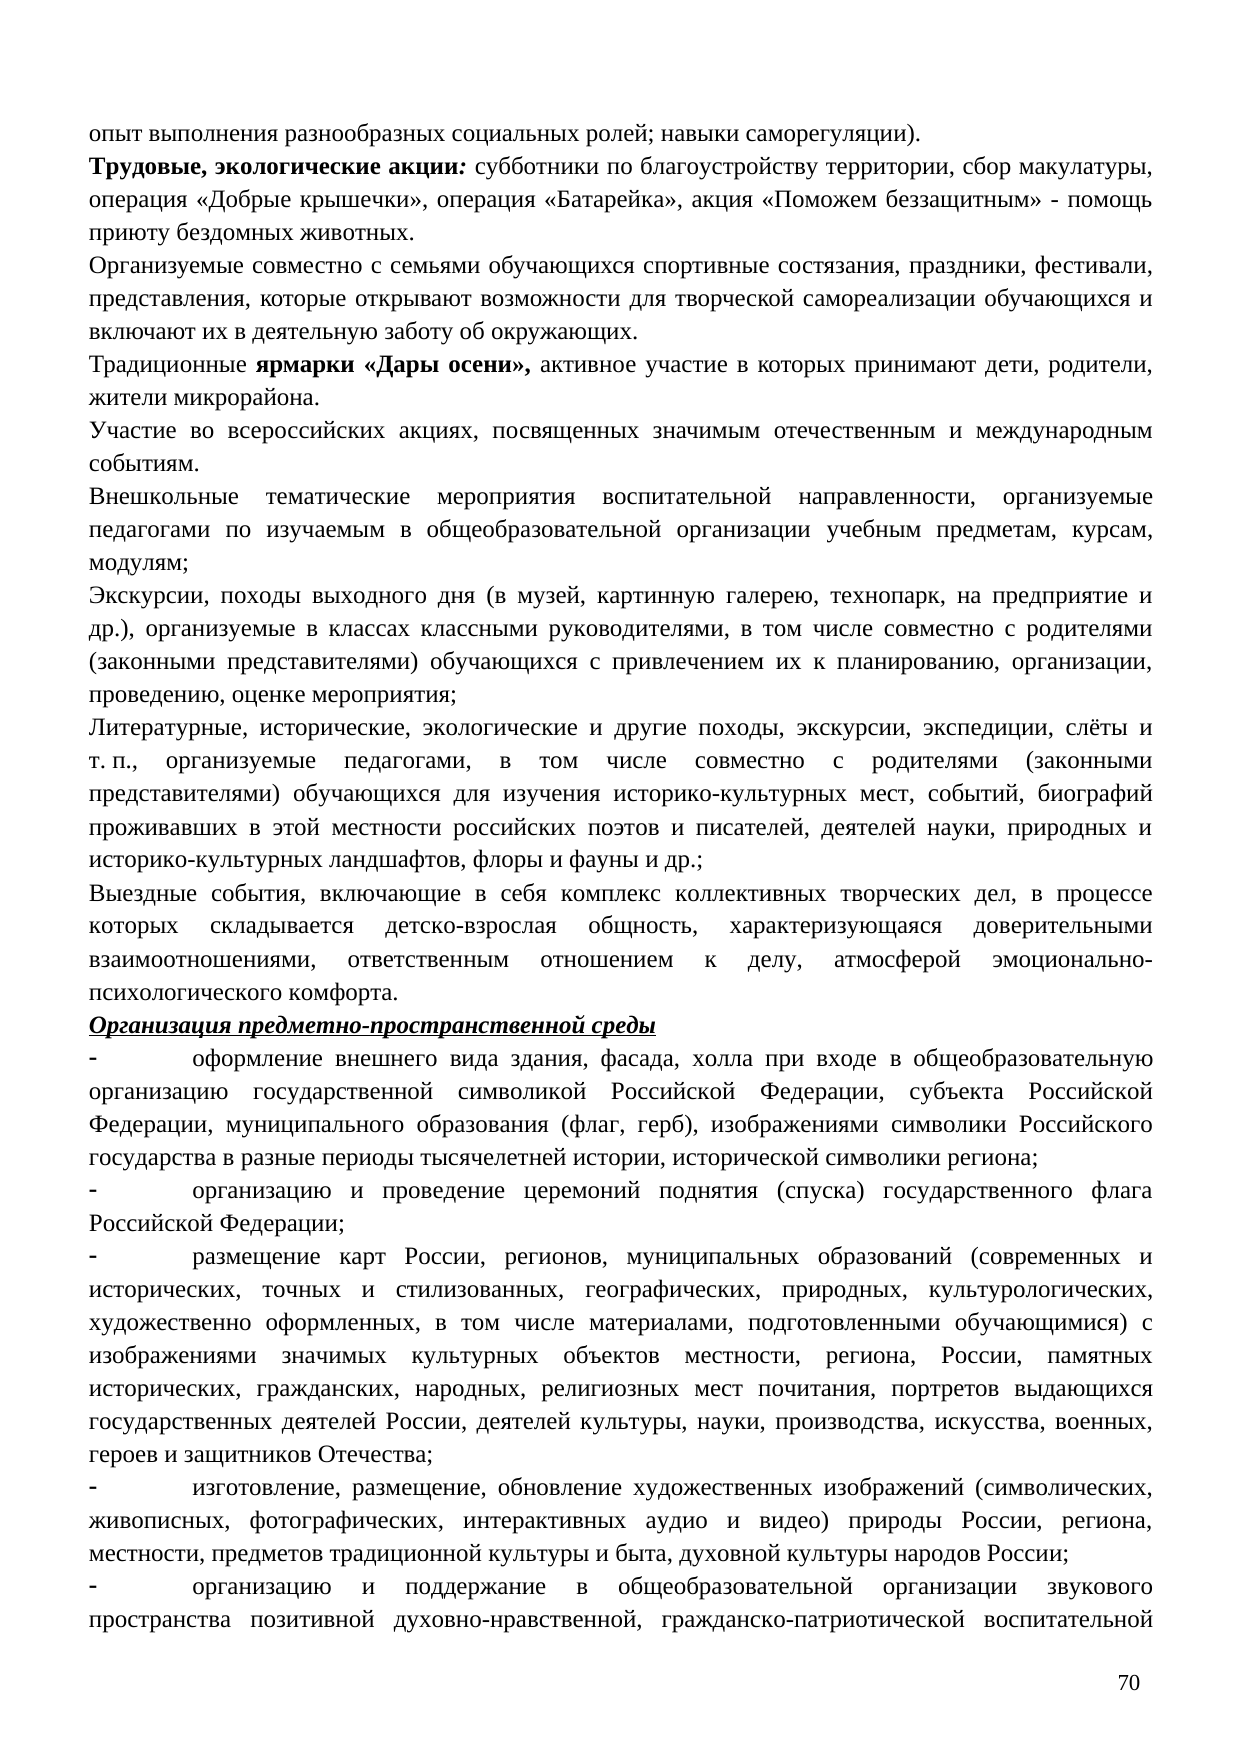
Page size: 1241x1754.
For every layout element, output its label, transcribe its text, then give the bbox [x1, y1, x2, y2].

text Трудовые, экологические акции: субботники по благоустройству территории, сбор макулатуры, операция «Добрые крышечки», операция «Батарейка», акция «Поможем беззащитным» - помощь приюту бездомных животных. [89, 151, 1154, 246]
text Выездные события, включающие в себя комплекс коллективных творческих дел, в процессе которых складывается детско-взрослая общность, характеризующаяся доверительными взаимоотношениями, ответственным отношением к делу, атмосферой эмоционально-психологического комфорта. [89, 878, 1154, 1005]
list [89, 1571, 1154, 1633]
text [89, 118, 1154, 147]
text Организация предметно-пространственной среды [89, 1010, 1154, 1038]
text Участие во всероссийских акциях, посвященных значимым отечественным и международным событиям. [89, 415, 1154, 477]
list оформление внешнего вида здания, фасада, холла при входе в общеобразовательную организацию государственной символикой Российской Федерации, субъекта Российской Федерации, муниципального образования (флаг, герб), изображениями символики Российского государства в разные периоды тысячелетней истории, исторической символики региона; [89, 1043, 1154, 1171]
text Традиционные ярмарки «Дары осени», активное участие в которых принимают дети, родители, жители микрорайона. [89, 349, 1154, 411]
list организацию и проведение церемоний поднятия (спуска) государственного флага Российской Федерации; [89, 1175, 1154, 1237]
text Экскурсии, походы выходного дня (в музей, картинную галерею, технопарк, на предприятие и др.), организуемые в классах классными руководителями, в том числе совместно с родителями (законными представителями) обучающихся с привлечением их к планированию, организации, проведению, оценке мероприятия; [89, 580, 1154, 708]
list изготовление, размещение, обновление художественных изображений (символических, живописных, фотографических, интерактивных аудио и видео) природы России, региона, местности, предметов традиционной культуры и быта, духовной культуры народов России; [89, 1472, 1154, 1567]
text Внешкольные тематические мероприятия воспитательной направленности, организуемые педагогами по изучаемым в общеобразовательной организации учебным предметам, курсам, модулям; [89, 481, 1154, 576]
text Литературные, исторические, экологические и другие походы, экскурсии, экспедиции, слёты и т. п., организуемые педагогами, в том числе совместно с родителями (законными представителями) обучающихся для изучения историко-культурных мест, событий, биографий проживавших в этой местности российских поэтов и писателей, деятелей науки, природных и историко-культурных ландшафтов, флоры и фауны и др.; [89, 712, 1154, 873]
list размещение карт России, регионов, муниципальных образований (современных и исторических, точных и стилизованных, географических, природных, культурологических, художественно оформленных, в том числе материалами, подготовленными обучающимися) с изображениями значимых культурных объектов местности, региона, России, памятных исторических, гражданских, народных, религиозных мест почитания, портретов выдающихся государственных деятелей России, деятелей культуры, науки, производства, искусства, военных, героев и защитников Отечества; [89, 1241, 1154, 1468]
text Организуемые совместно с семьями обучающихся спортивные состязания, праздники, фестивали, представления, которые открывают возможности для творческой самореализации обучающихся и включают их в деятельную заботу об окружающих. [89, 250, 1154, 345]
